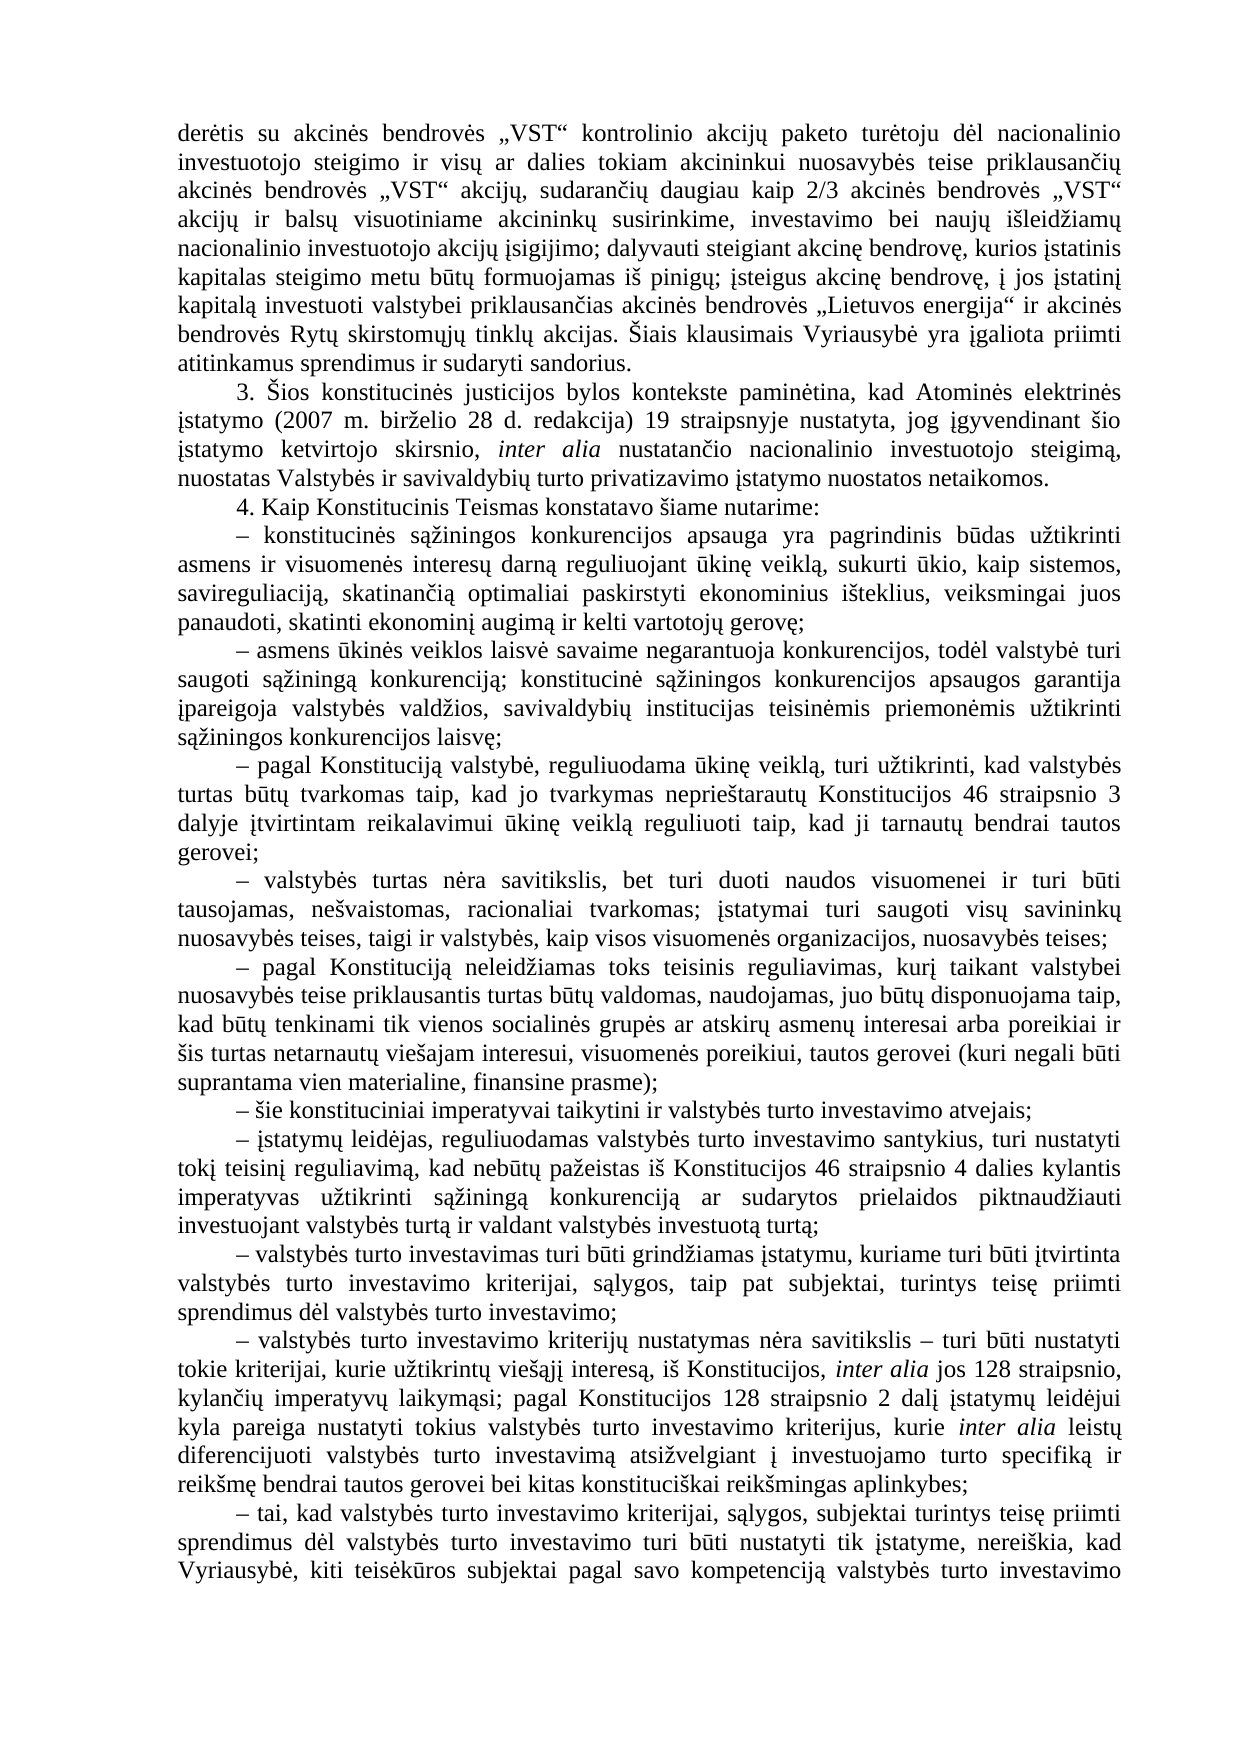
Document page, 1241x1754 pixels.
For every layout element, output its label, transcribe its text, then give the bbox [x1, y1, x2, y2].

text – pagal Konstituciją valstybė, reguliuodama ūkinę veiklą, turi užtikrinti, kad valstybės turtas būtų tvarkomas taip, kad jo tvarkymas neprieštarautų Konstitucijos 46 straipsnio 3 dalyje įtvirtintam reikalavimui ūkinę veiklą reguliuoti taip, kad ji tarnautų bendrai tautos gerovei; [177, 751, 1122, 866]
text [177, 1498, 1122, 1584]
text – įstatymų leidėjas, reguliuodamas valstybės turto investavimo santykius, turi nustatyti tokį teisinį reguliavimą, kad nebūtų pažeistas iš Konstitucijos 46 straipsnio 4 dalies kylantis imperatyvas užtikrinti sąžiningą konkurenciją ar sudarytos prielaidos piktnaudžiauti investuojant valstybės turtą ir valdant valstybės investuotą turtą; [177, 1124, 1122, 1239]
text – pagal Konstituciją neleidžiamas toks teisinis reguliavimas, kurį taikant valstybei nuosavybės teise priklausantis turtas būtų valdomas, naudojamas, juo būtų disponuojama taip, kad būtų tenkinami tik vienos socialinės grupės ar atskirų asmenų interesai arba poreikiai ir šis turtas netarnautų viešajam interesui, visuomenės poreikiui, tautos gerovei (kuri negali būti suprantama vien materialine, finansine prasme); [177, 952, 1122, 1096]
text 4. Kaip Konstitucinis Teismas konstatavo šiame nutarime: [177, 492, 1122, 521]
text – konstitucinės sąžiningos konkurencijos apsauga yra pagrindinis būdas užtikrinti asmens ir visuomenės interesų darną reguliuojant ūkinę veiklą, sukurti ūkio, kaip sistemos, savireguliaciją, skatinančią optimaliai paskirstyti ekonominius išteklius, veiksmingai juos panaudoti, skatinti ekonominį augimą ir kelti vartotojų gerovę; [177, 521, 1122, 636]
text – asmens ūkinės veiklos laisvė savaime negarantuoja konkurencijos, todėl valstybė turi saugoti sąžiningą konkurenciją; konstitucinė sąžiningos konkurencijos apsaugos garantija įpareigoja valstybės valdžios, savivaldybių institucijas teisinėmis priemonėmis užtikrinti sąžiningos konkurencijos laisvę; [177, 636, 1122, 751]
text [177, 118, 1122, 377]
text – valstybės turto investavimas turi būti grindžiamas įstatymu, kuriame turi būti įtvirtinta valstybės turto investavimo kriterijai, sąlygos, taip pat subjektai, turintys teisę priimti sprendimus dėl valstybės turto investavimo; [177, 1239, 1122, 1326]
text – šie konstituciniai imperatyvai taikytini ir valstybės turto investavimo atvejais; [177, 1096, 1122, 1124]
text – valstybės turto investavimo kriterijų nustatymas nėra savitikslis – turi būti nustatyti tokie kriterijai, kurie užtikrintų viešąjį interesą, iš Konstitucijos, inter alia jos 128 straipsnio, kylančių imperatyvų laikymąsi; pagal Konstitucijos 128 straipsnio 2 dalį įstatymų leidėjui kyla pareiga nustatyti tokius valstybės turto investavimo kriterijus, kurie inter alia leistų diferencijuoti valstybės turto investavimą atsižvelgiant į investuojamo turto specifiką ir reikšmę bendrai tautos gerovei bei kitas konstituciškai reikšmingas aplinkybes; [177, 1326, 1122, 1498]
text – valstybės turtas nėra savitikslis, bet turi duoti naudos visuomenei ir turi būti tausojamas, nešvaistomas, racionaliai tvarkomas; įstatymai turi saugoti visų savininkų nuosavybės teises, taigi ir valstybės, kaip visos visuomenės organizacijos, nuosavybės teises; [177, 866, 1122, 952]
text 3. Šios konstitucinės justicijos bylos kontekste paminėtina, kad Atominės elektrinės įstatymo (2007 m. birželio 28 d. redakcija) 19 straipsnyje nustatyta, jog įgyvendinant šio įstatymo ketvirtojo skirsnio, inter alia nustatančio nacionalinio investuotojo steigimą, nuostatas Valstybės ir savivaldybių turto privatizavimo įstatymo nuostatos netaikomos. [177, 377, 1122, 492]
